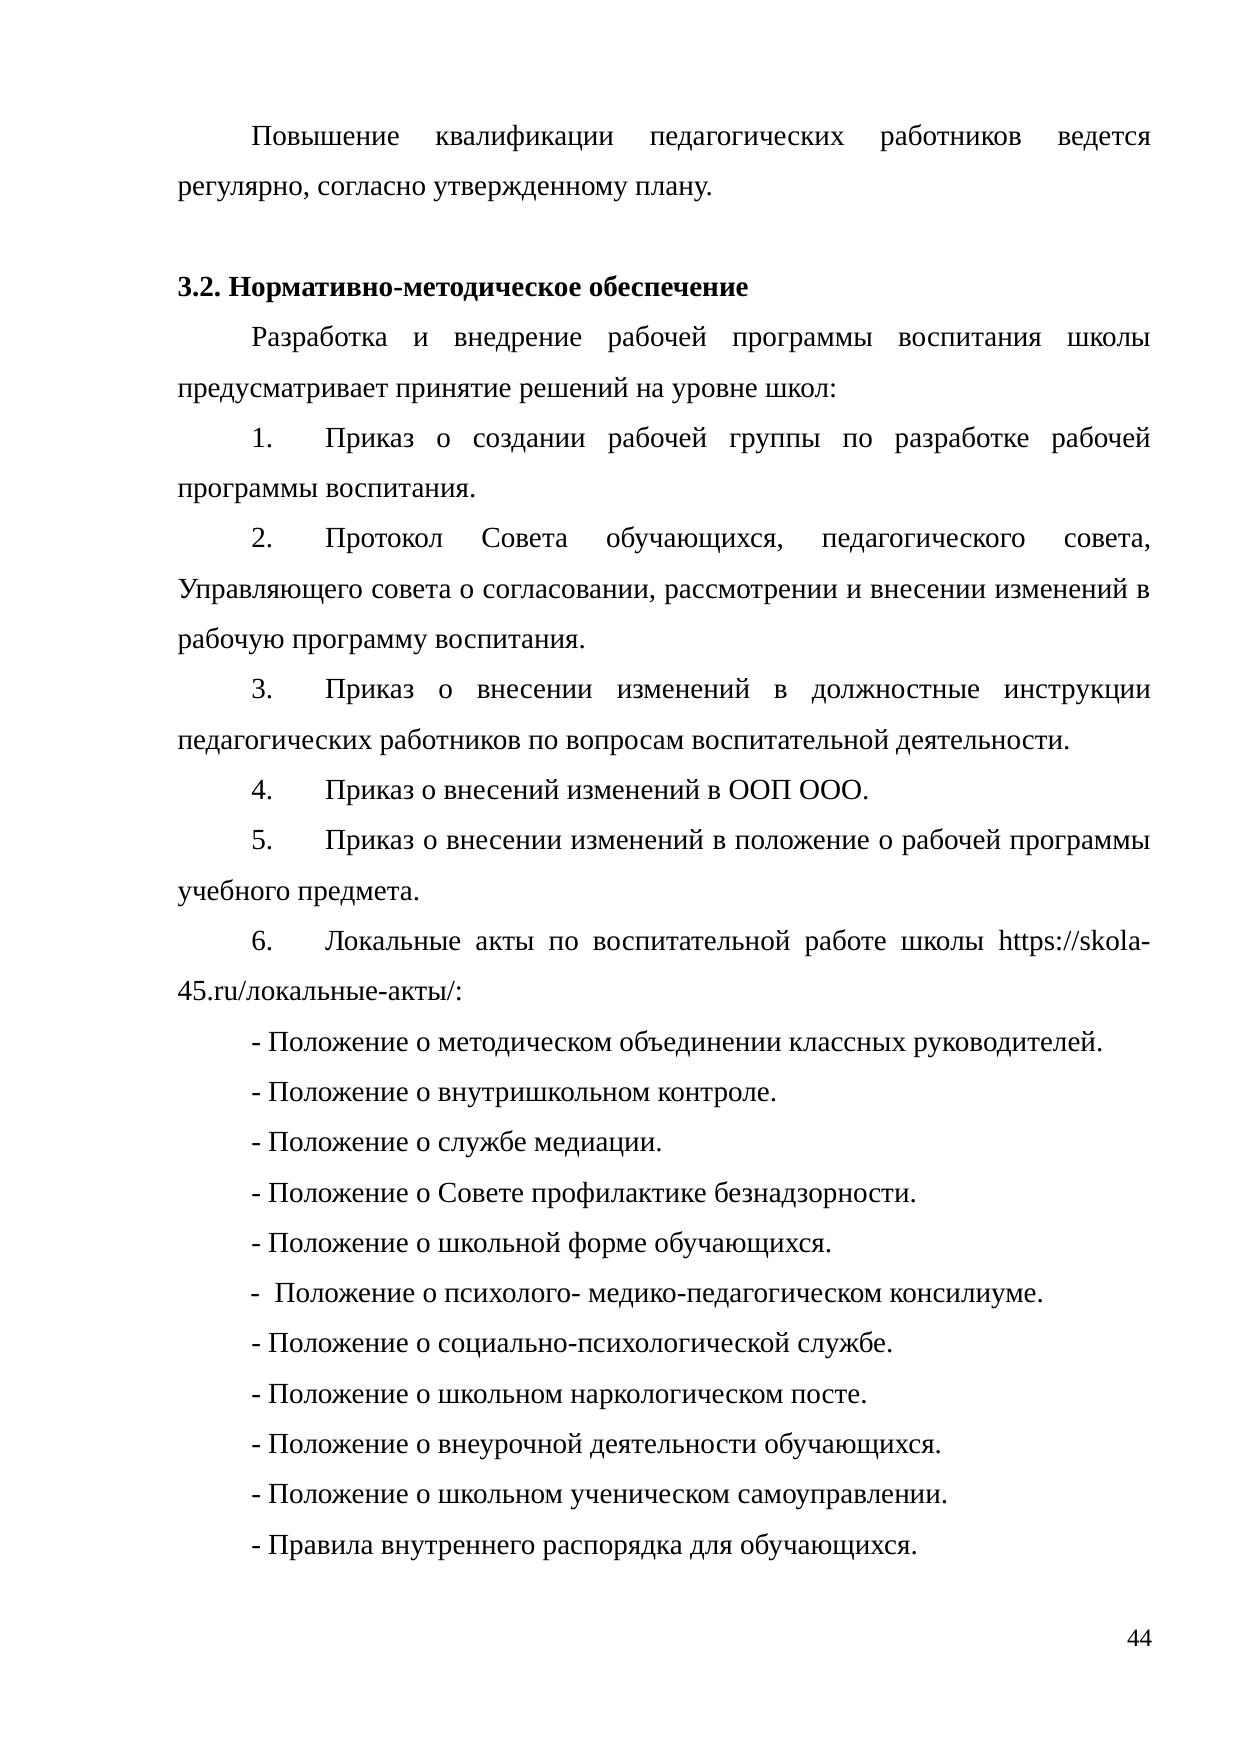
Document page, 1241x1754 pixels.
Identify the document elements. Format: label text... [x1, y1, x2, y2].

list Локальные акты по воспитательной работе школы https://skola-45.ru/локальные-акты/: [177, 923, 1152, 1007]
list - Положение о школьной форме обучающихся. [177, 1225, 1152, 1258]
list - Положение о школьном наркологическом посте. [177, 1376, 1152, 1409]
list Протокол Совета обучающихся, педагогического совета, Управляющего совета о согласовании, рассмотрении и внесении изменений в рабочую программу воспитания. [177, 521, 1152, 655]
list - Положение о социально-психологической службе. [177, 1326, 1152, 1359]
list Приказ о внесении изменений в положение о рабочей программы учебного предмета. [177, 822, 1152, 906]
text - Положение о внутришкольном контроле. [177, 1074, 1152, 1108]
text - Положение о службе медиации. [177, 1124, 1152, 1158]
list - Положение о школьном ученическом самоуправлении. [177, 1477, 1152, 1510]
text - Положение о методическом объединении классных руководителей. [177, 1024, 1152, 1057]
text Разработка и внедрение рабочей программы воспитания школы предусматривает принятие решений на уровне школ: [177, 319, 1152, 403]
text Повышение квалификации педагогических работников ведется регулярно, согласно утвержденному плану. [177, 118, 1152, 202]
text 3.2. Нормативно-методическое обеспечение [177, 269, 1152, 303]
list - Положение о внеурочной деятельности обучающихся. [177, 1426, 1152, 1460]
list Приказ о внесений изменений в ООП ООО. [177, 772, 1152, 806]
list - Правила внутреннего распорядка для обучающихся. [177, 1527, 1152, 1560]
list - Положение о Совете профилактике безнадзорности. [177, 1175, 1152, 1208]
text - Положение о психолого- медико-педагогическом консилиуме. [177, 1275, 1152, 1309]
list Приказ о создании рабочей группы по разработке рабочей программы воспитания. [177, 420, 1152, 504]
list Приказ о внесении изменений в должностные инструкции педагогических работников по вопросам воспитательной деятельности. [177, 672, 1152, 755]
